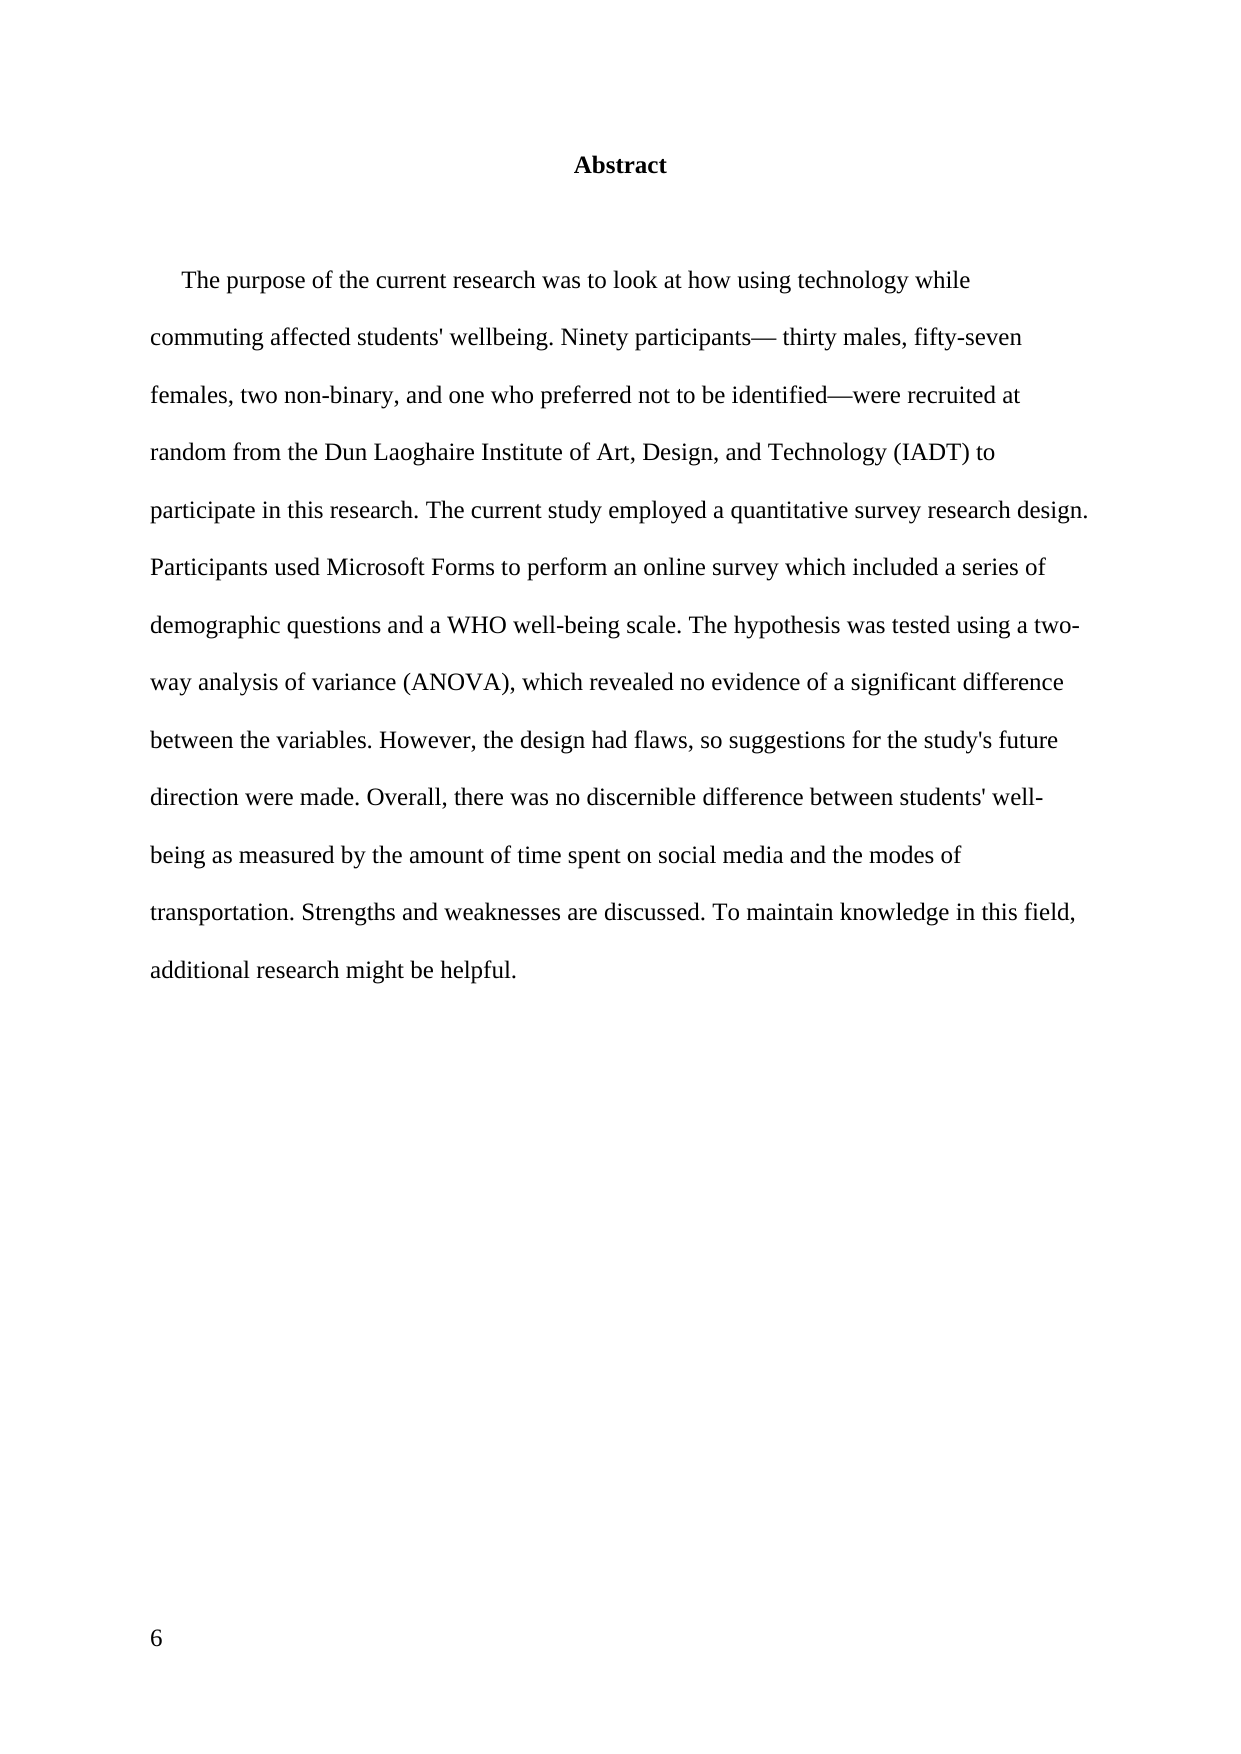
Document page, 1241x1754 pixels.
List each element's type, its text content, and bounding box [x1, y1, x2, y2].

text The purpose of the current research was to look at how using technology while commuting affected students' wellbeing. Ninety participants— thirty males, fifty-seven females, two non-binary, and one who preferred not to be identified—were recruited at random from the Dun Laoghaire Institute of Art, Design, and Technology (IADT) to participate in this research. The current study employed a quantitative survey research design. Participants used Microsoft Forms to perform an online survey which included a series of demographic questions and a WHO well-being scale. The hypothesis was tested using a two-way analysis of variance (ANOVA), which revealed no evidence of a significant difference between the variables. However, the design had flaws, so suggestions for the study's future direction were made. Overall, there was no discernible difference between students' well-being as measured by the amount of time spent on social media and the modes of transportation. Strengths and weaknesses are discussed. To maintain knowledge in this field, additional research might be helpful. [150, 265, 1090, 984]
text Abstract [150, 150, 1090, 179]
